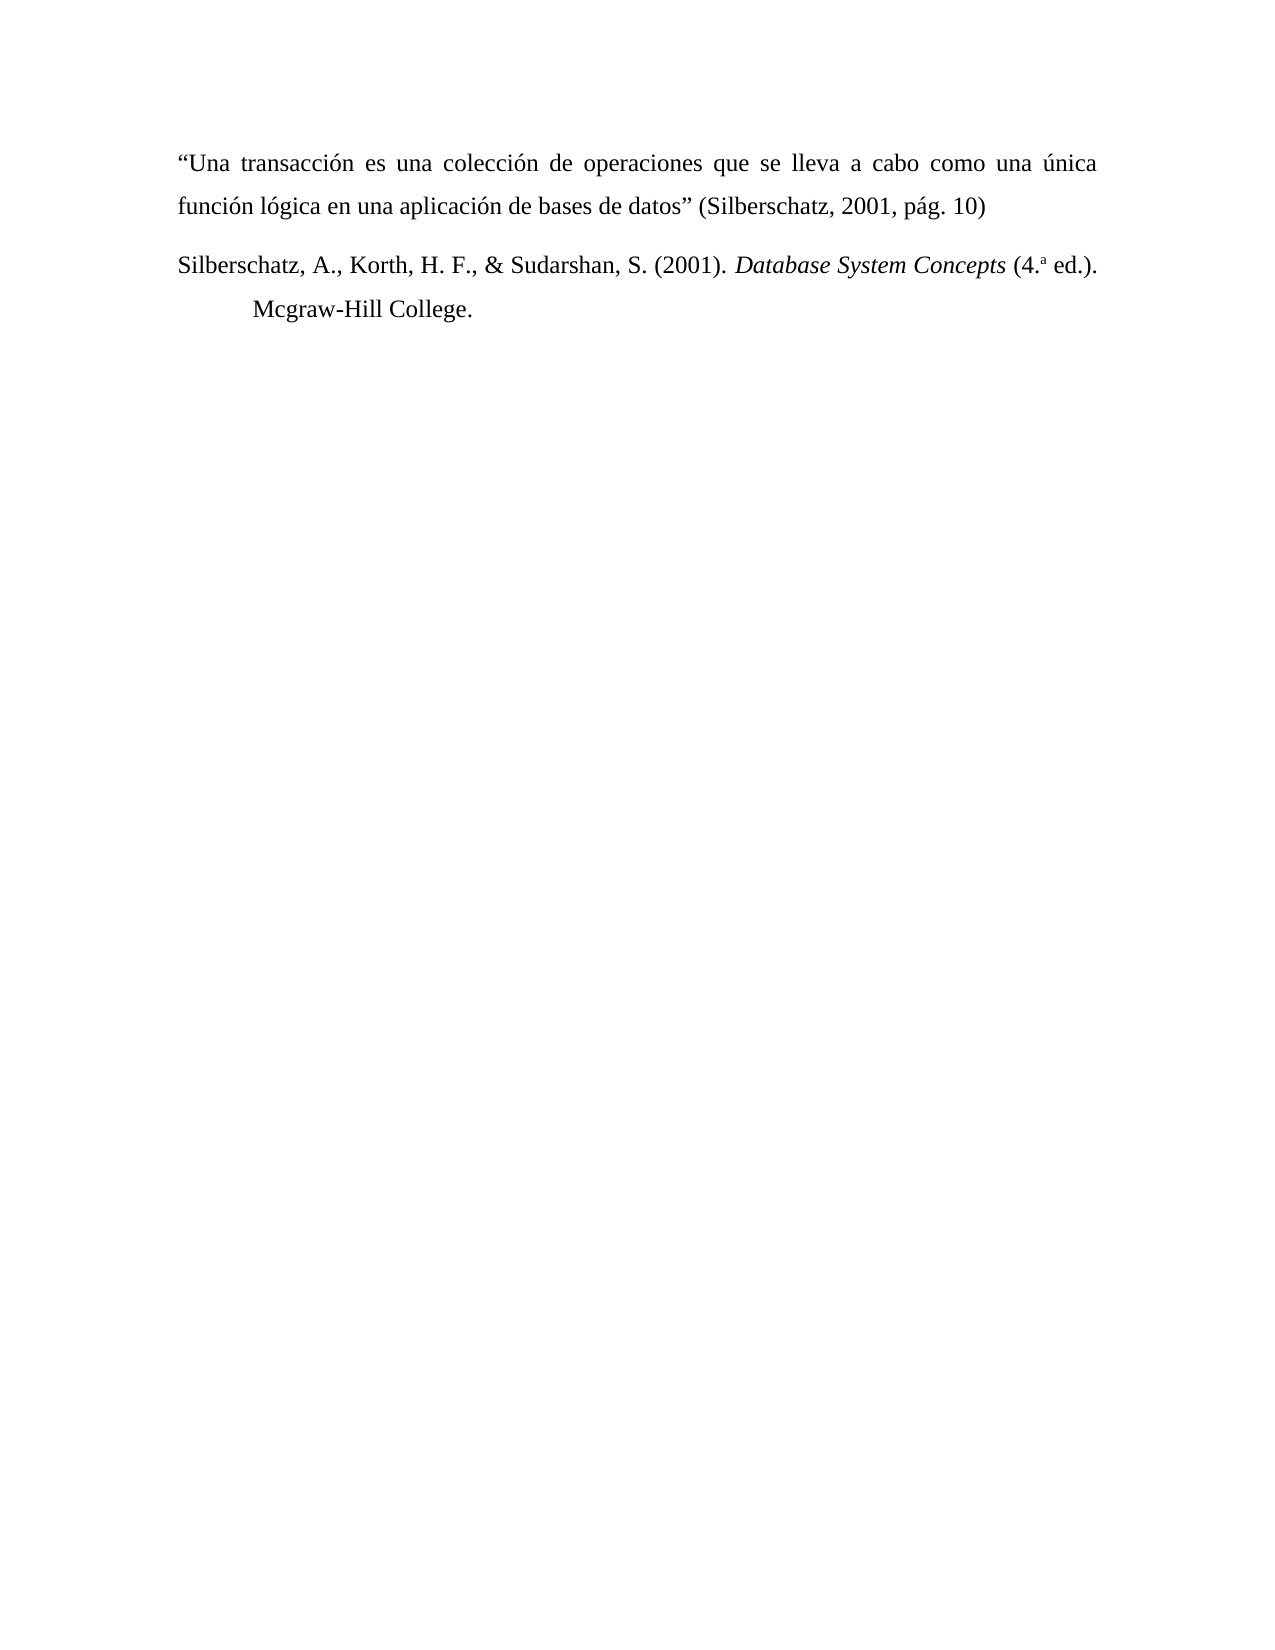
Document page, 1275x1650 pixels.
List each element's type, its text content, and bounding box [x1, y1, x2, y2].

text Silberschatz, A., Korth, H. F., & Sudarshan, S. (2001). Database System Concepts (4.a ed.). Mcgraw-Hill College. [177, 251, 1098, 322]
text “Una transacción es una colección de operaciones que se lleva a cabo como una única función lógica en una aplicación de bases de datos” (Silberschatz, 2001, pág. 10) [177, 148, 1098, 219]
